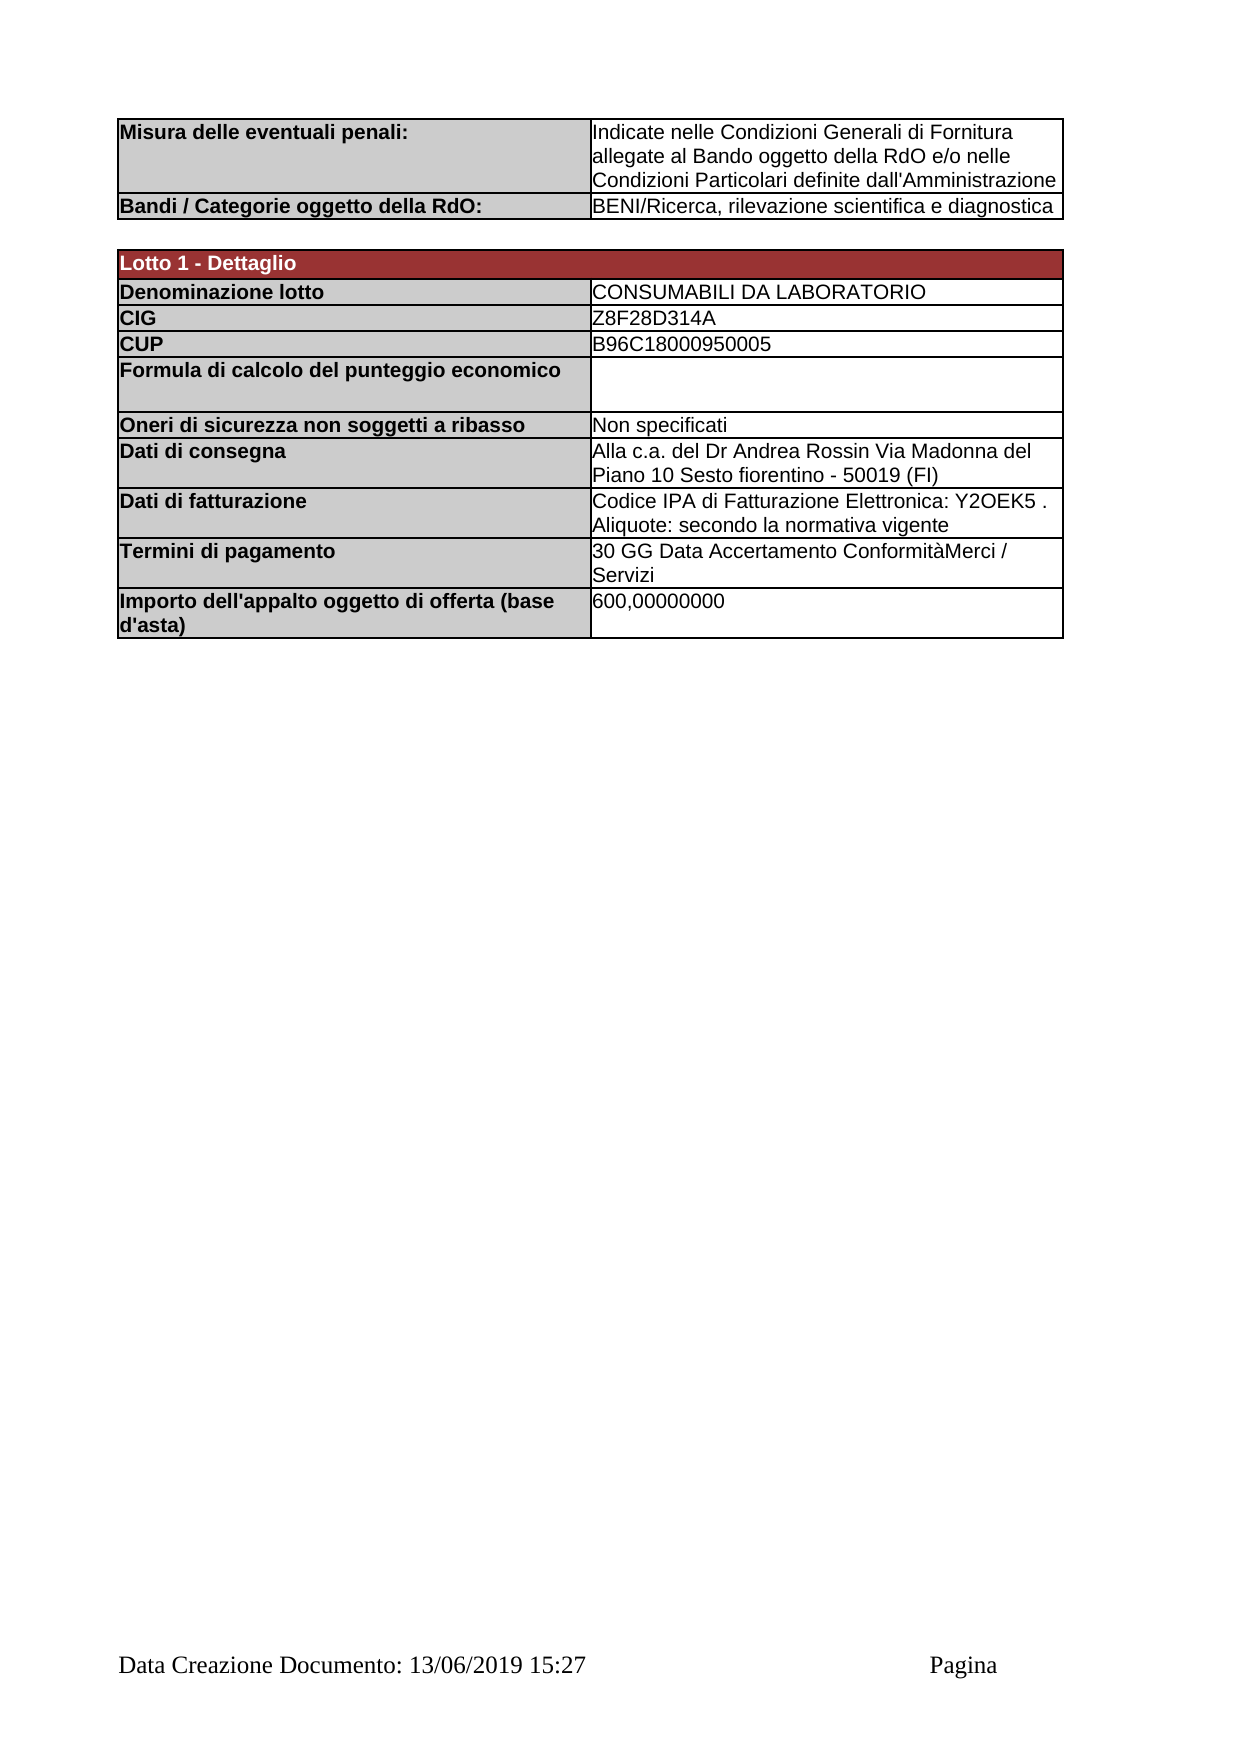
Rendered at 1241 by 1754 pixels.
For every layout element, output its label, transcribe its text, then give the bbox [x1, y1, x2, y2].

table_cell B96C18000950005 [592, 332, 1062, 356]
table_cell CIG [119, 306, 590, 330]
table_cell Bandi / Categorie oggetto della RdO: [119, 194, 590, 218]
table_cell [592, 358, 1062, 411]
table_cell Importo dell'appalto oggetto di offerta (base d'asta) [119, 589, 590, 637]
table_cell 600,00000000 [592, 589, 1062, 637]
table_cell CONSUMABILI DA LABORATORIO [592, 280, 1062, 304]
table_cell Misura delle eventuali penali: [119, 120, 590, 192]
table_cell 30 GG Data Accertamento ConformitàMerci / Servizi [592, 539, 1062, 587]
table_cell BENI/Ricerca, rilevazione scientifica e diagnostica [592, 194, 1062, 218]
table_cell Denominazione lotto [119, 280, 590, 304]
table_cell Dati di consegna [119, 439, 590, 487]
table_cell Z8F28D314A [592, 306, 1062, 330]
table_header Lotto 1 - Dettaglio [119, 251, 1062, 278]
table_cell Alla c.a. del Dr Andrea Rossin Via Madonna del Piano 10 Sesto fiorentino - 50019 (FI) [592, 439, 1062, 487]
table_cell Indicate nelle Condizioni Generali di Fornitura allegate al Bando oggetto della RdO e/o nelle Condizioni Particolari definite dall'Amministrazione [592, 120, 1062, 192]
table_cell Dati di fatturazione [119, 489, 590, 537]
table_cell Formula di calcolo del punteggio economico [119, 358, 590, 411]
table_cell Termini di pagamento [119, 539, 590, 587]
table_cell CUP [119, 332, 590, 356]
table_cell Non specificati [592, 413, 1062, 437]
table_cell Codice IPA di Fatturazione Elettronica: Y2OEK5 . Aliquote: secondo la normativa vigente [592, 489, 1062, 537]
table_cell Oneri di sicurezza non soggetti a ribasso [119, 413, 590, 437]
